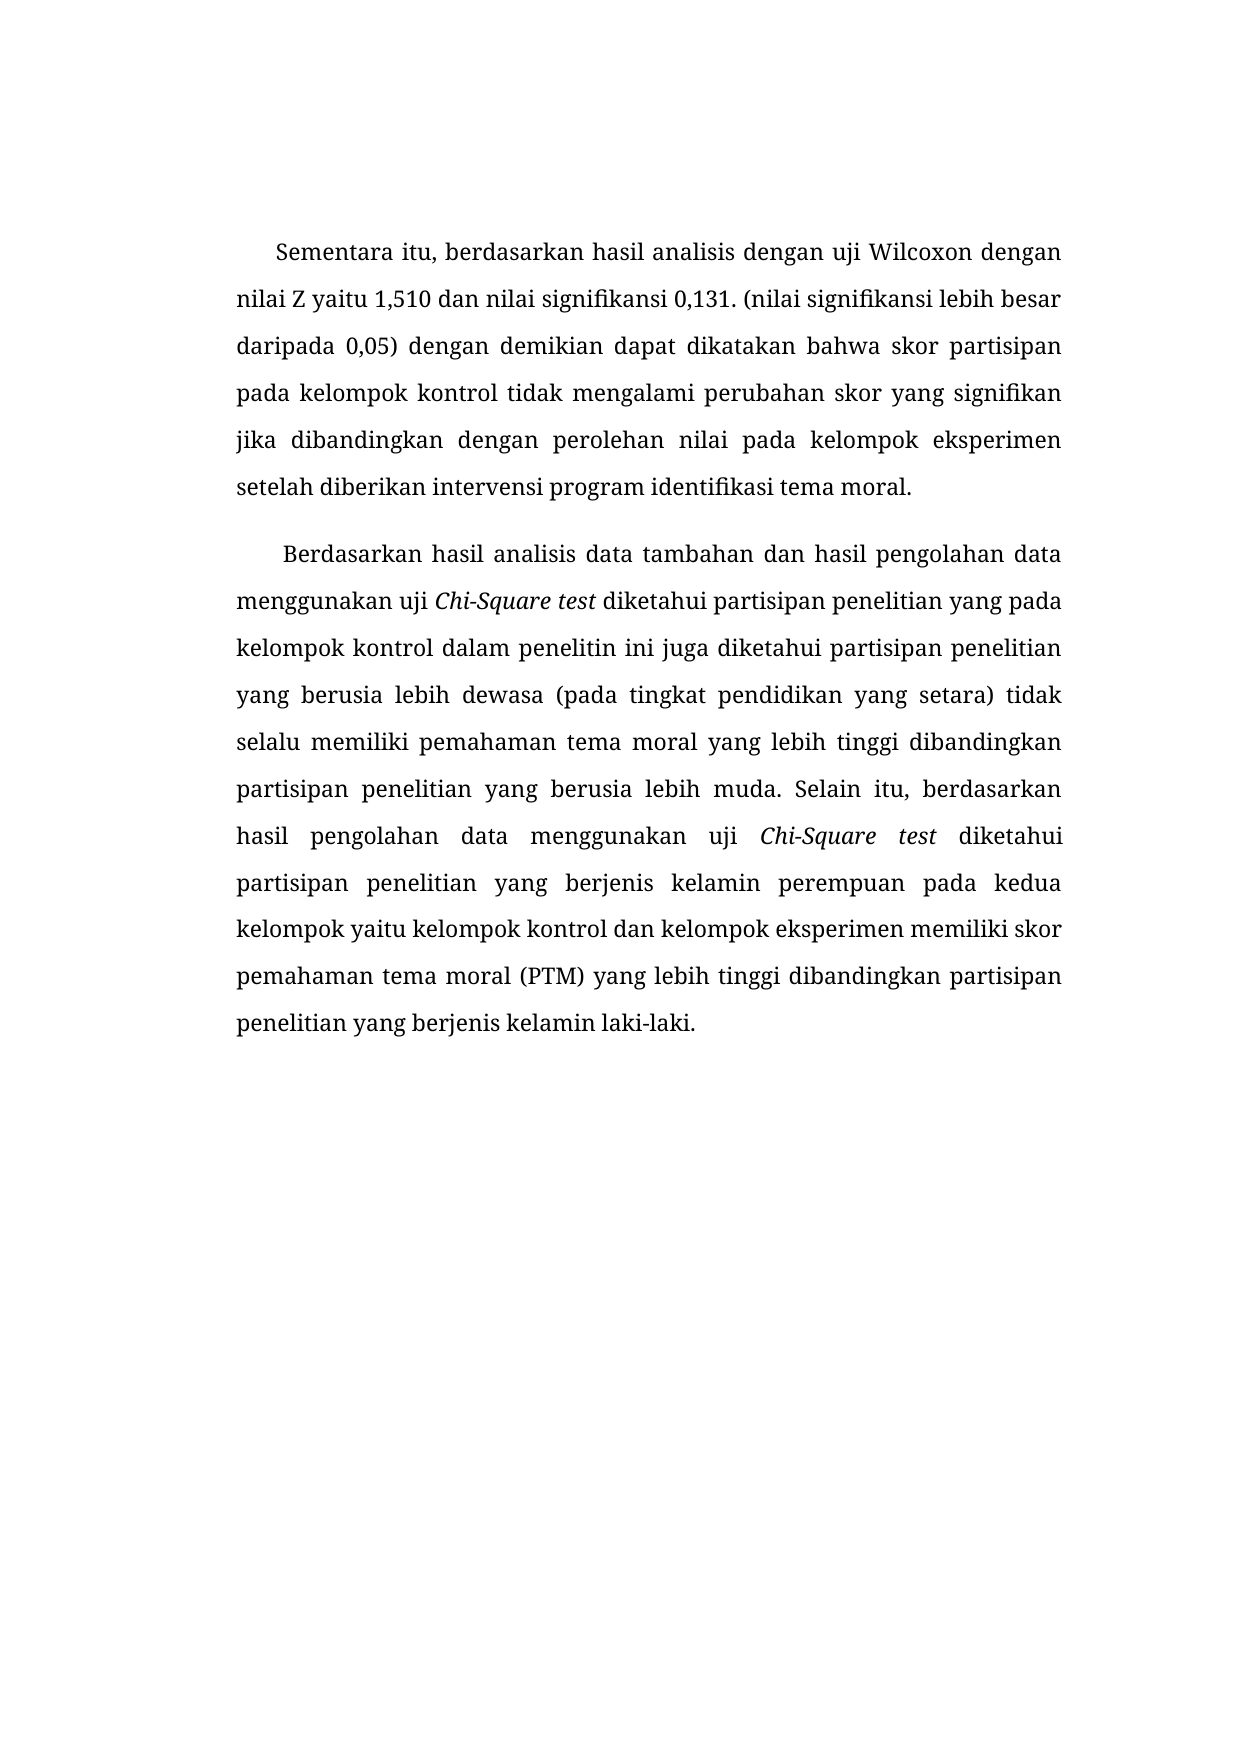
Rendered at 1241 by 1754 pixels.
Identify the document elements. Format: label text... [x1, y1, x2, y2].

text Berdasarkan hasil analisis data tambahan dan hasil pengolahan data menggunakan uji Chi-Square test diketahui partisipan penelitian yang pada kelompok kontrol dalam penelitin ini juga diketahui partisipan penelitian yang berusia lebih dewasa (pada tingkat pendidikan yang setara) tidak selalu memiliki pemahaman tema moral yang lebih tinggi dibandingkan partisipan penelitian yang berusia lebih muda. Selain itu, berdasarkan hasil pengolahan data menggunakan uji Chi-Square test diketahui partisipan penelitian yang berjenis kelamin perempuan pada kedua kelompok yaitu kelompok kontrol dan kelompok eksperimen memiliki skor pemahaman tema moral (PTM) yang lebih tinggi dibandingkan partisipan penelitian yang berjenis kelamin laki-laki. [236, 538, 1063, 1038]
text Sementara itu, berdasarkan hasil analisis dengan uji Wilcoxon dengan nilai Z yaitu 1,510 dan nilai signifikansi 0,131. (nilai signifikansi lebih besar daripada 0,05) dengan demikian dapat dikatakan bahwa skor partisipan pada kelompok kontrol tidak mengalami perubahan skor yang signifikan jika dibandingkan dengan perolehan nilai pada kelompok eksperimen setelah diberikan intervensi program identifikasi tema moral. [236, 236, 1063, 502]
